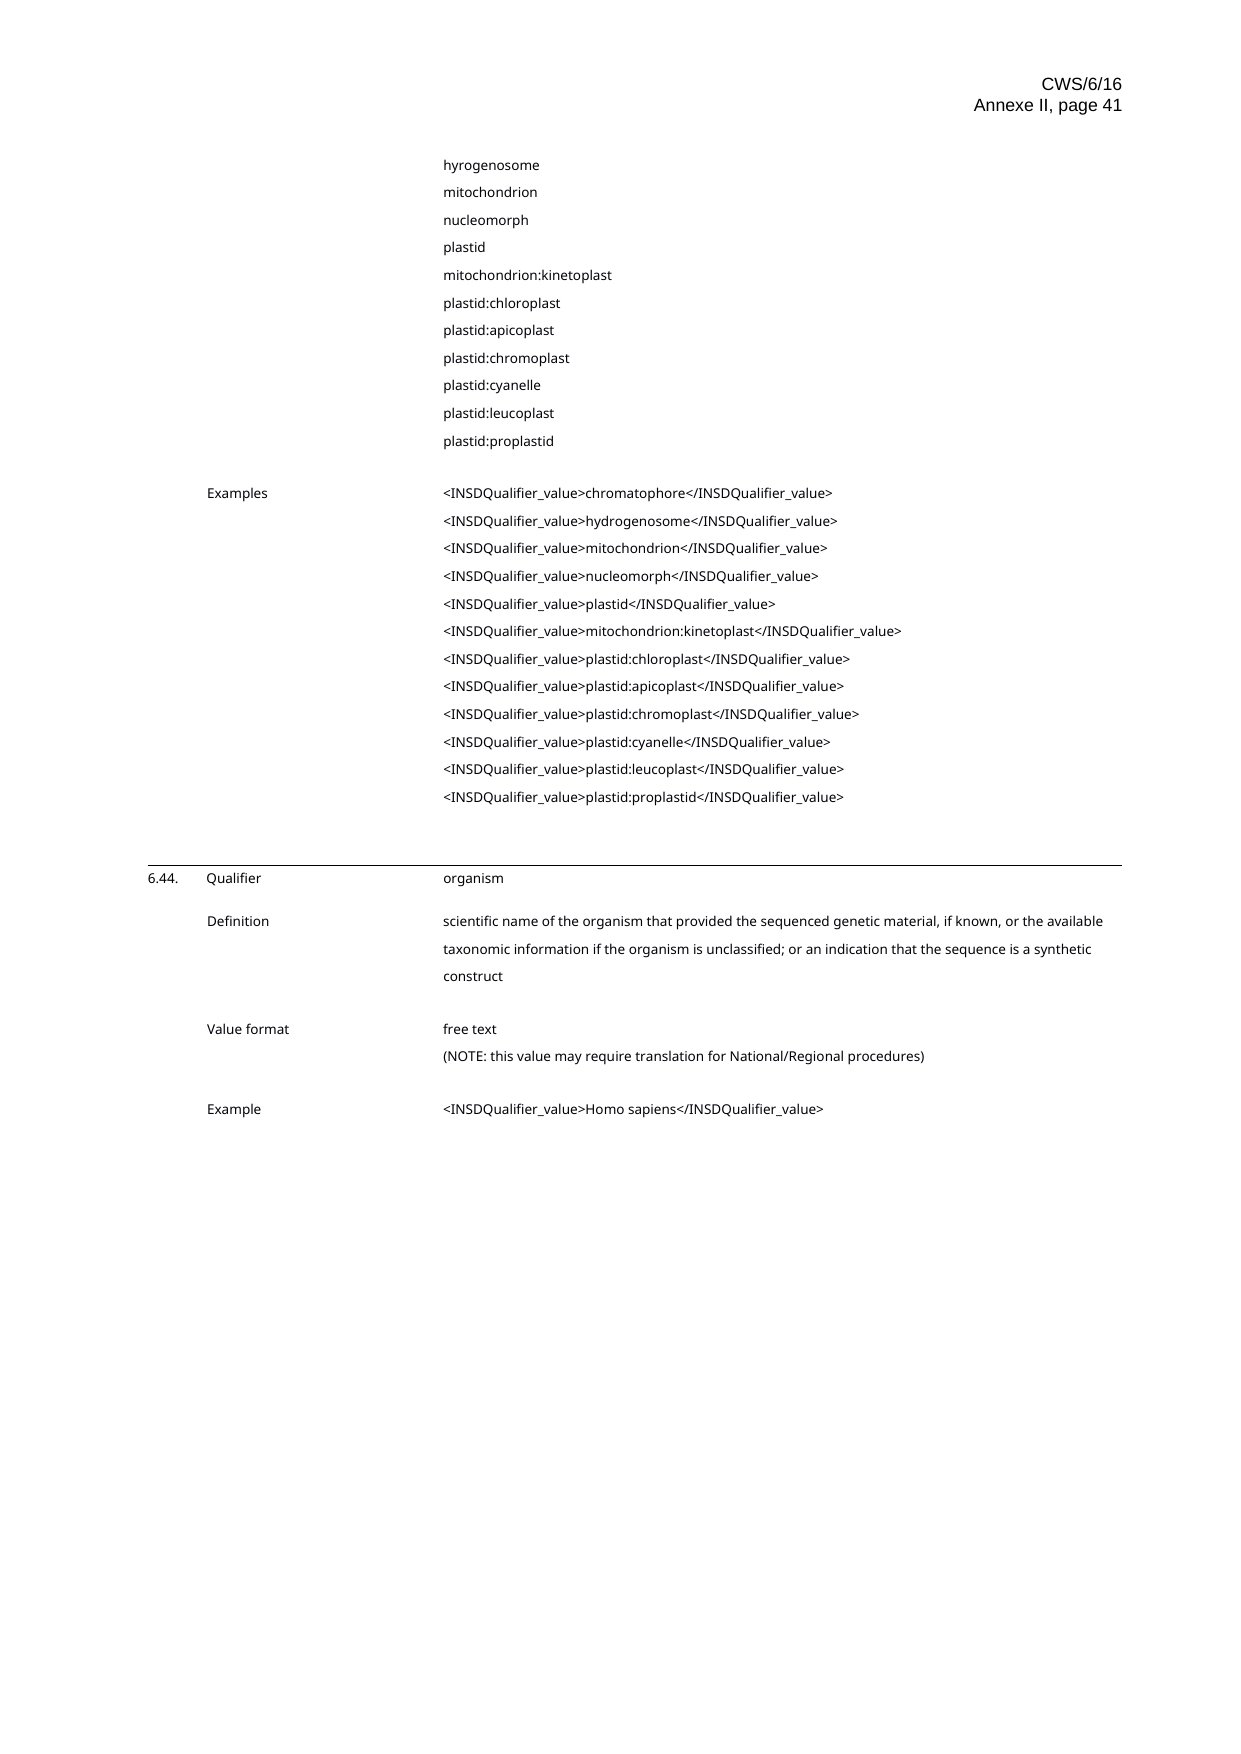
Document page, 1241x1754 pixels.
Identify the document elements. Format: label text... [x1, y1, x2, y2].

text Examples <INSDQualifier_value>chromatophore</INSDQualifier_value> [207, 484, 1122, 503]
text plastid:cyanelle [443, 376, 1122, 395]
text plastid [443, 238, 1122, 257]
text <INSDQualifier_value>plastid:chromoplast</INSDQualifier_value> [443, 705, 1122, 723]
text plastid:proplastid [443, 432, 1122, 450]
text plastid:chloroplast [443, 293, 1122, 312]
text <INSDQualifier_value>hydrogenosome</INSDQualifier_value> [443, 512, 1122, 530]
text plastid:chromoplast [443, 349, 1122, 367]
text <INSDQualifier_value>plastid:proplastid</INSDQualifier_value> [443, 788, 1122, 806]
text <INSDQualifier_value>mitochondrion</INSDQualifier_value> [443, 539, 1122, 558]
text hyrogenosome [443, 156, 1122, 174]
text Qualifier organism [148, 866, 1122, 887]
text <INSDQualifier_value>mitochondrion:kinetoplast</INSDQualifier_value> [443, 622, 1122, 641]
text <INSDQualifier_value>plastid:apicoplast</INSDQualifier_value> [443, 677, 1122, 696]
text Example <INSDQualifier_value>Homo sapiens</INSDQualifier_value> [207, 1100, 1122, 1118]
text nucleomorph [443, 211, 1122, 229]
text Value format free text (NOTE: this value may require translation for National/Regional procedures) [207, 1020, 1122, 1066]
text <INSDQualifier_value>plastid:leucoplast</INSDQualifier_value> [443, 760, 1122, 779]
text <INSDQualifier_value>plastid:cyanelle</INSDQualifier_value> [443, 733, 1122, 751]
text <INSDQualifier_value>plastid</INSDQualifier_value> [443, 594, 1122, 613]
text mitochondrion [443, 183, 1122, 202]
text plastid:apicoplast [443, 321, 1122, 339]
text Definition scientific name of the organism that provided the sequenced genetic material, if known, or the available taxonomic information if the organism is unclassified; or an indication that the sequence is a synthetic construct [207, 912, 1122, 986]
text <INSDQualifier_value>nucleomorph</INSDQualifier_value> [443, 567, 1122, 585]
text plastid:leucoplast [443, 404, 1122, 422]
text <INSDQualifier_value>plastid:chloroplast</INSDQualifier_value> [443, 650, 1122, 668]
text mitochondrion:kinetoplast [443, 266, 1122, 284]
